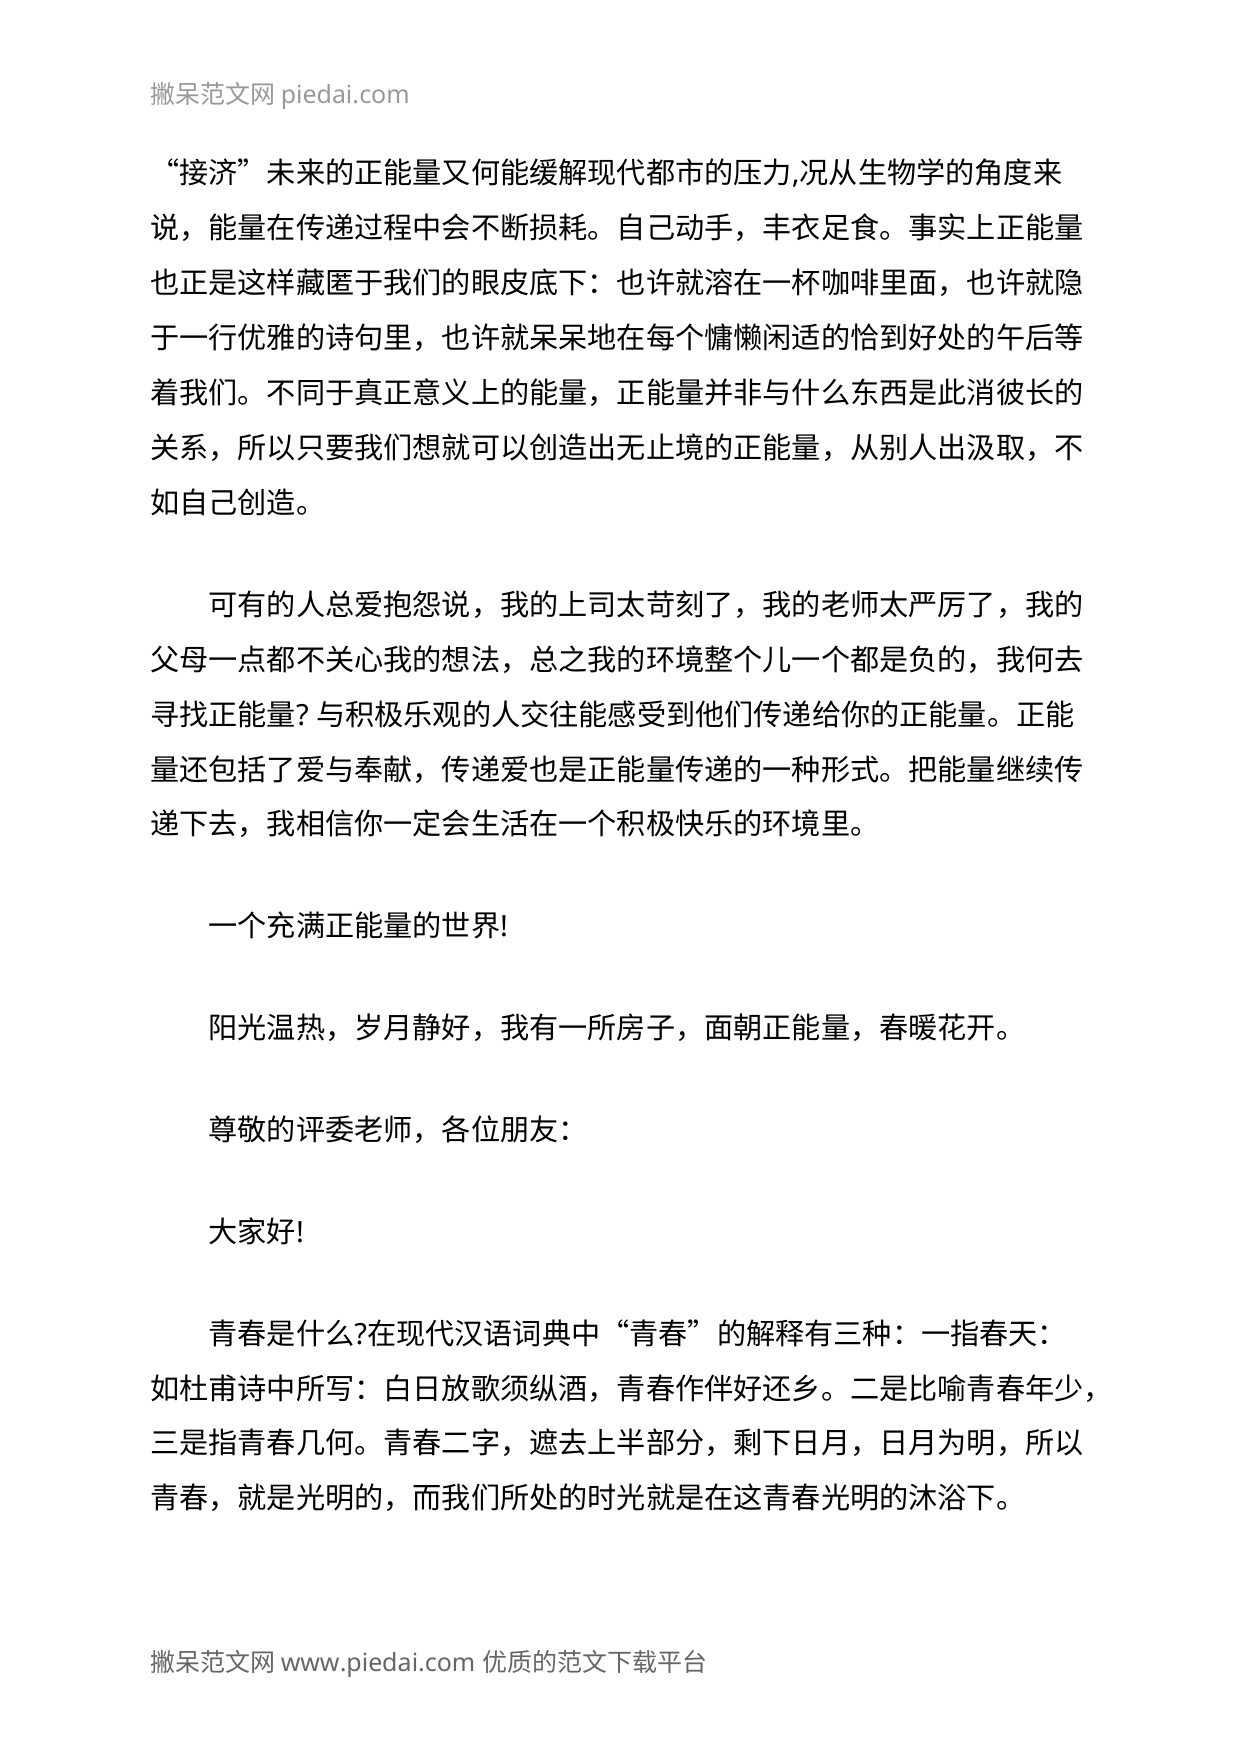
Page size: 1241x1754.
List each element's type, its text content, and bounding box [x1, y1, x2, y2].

text 一个充满正能量的世界! [150, 903, 1090, 945]
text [150, 150, 1090, 522]
text 尊敬的评委老师，各位朋友： [150, 1106, 1090, 1149]
text 阳光温热，岁月静好，我有一所房子，面朝正能量，春暖花开。 [150, 1005, 1090, 1047]
text 青春是什么?在现代汉语词典中“青春”的解释有三种：一指春天：如杜甫诗中所写：白日放歌须纵酒，青春作伴好还乡。二是比喻青春年少，三是指青春几何。青春二字，遮去上半部分，剩下日月，日月为明，所以青春，就是光明的，而我们所处的时光就是在这青春光明的沐浴下。 [150, 1310, 1090, 1517]
text 可有的人总爱抱怨说，我的上司太苛刻了，我的老师太严厉了，我的父母一点都不关心我的想法，总之我的环境整个儿一个都是负的，我何去寻找正能量? 与积极乐观的人交往能感受到他们传递给你的正能量。正能量还包括了爱与奉献，传递爱也是正能量传递的一种形式。把能量继续传递下去，我相信你一定会生活在一个积极快乐的环境里。 [150, 581, 1090, 843]
text 大家好! [150, 1208, 1090, 1251]
